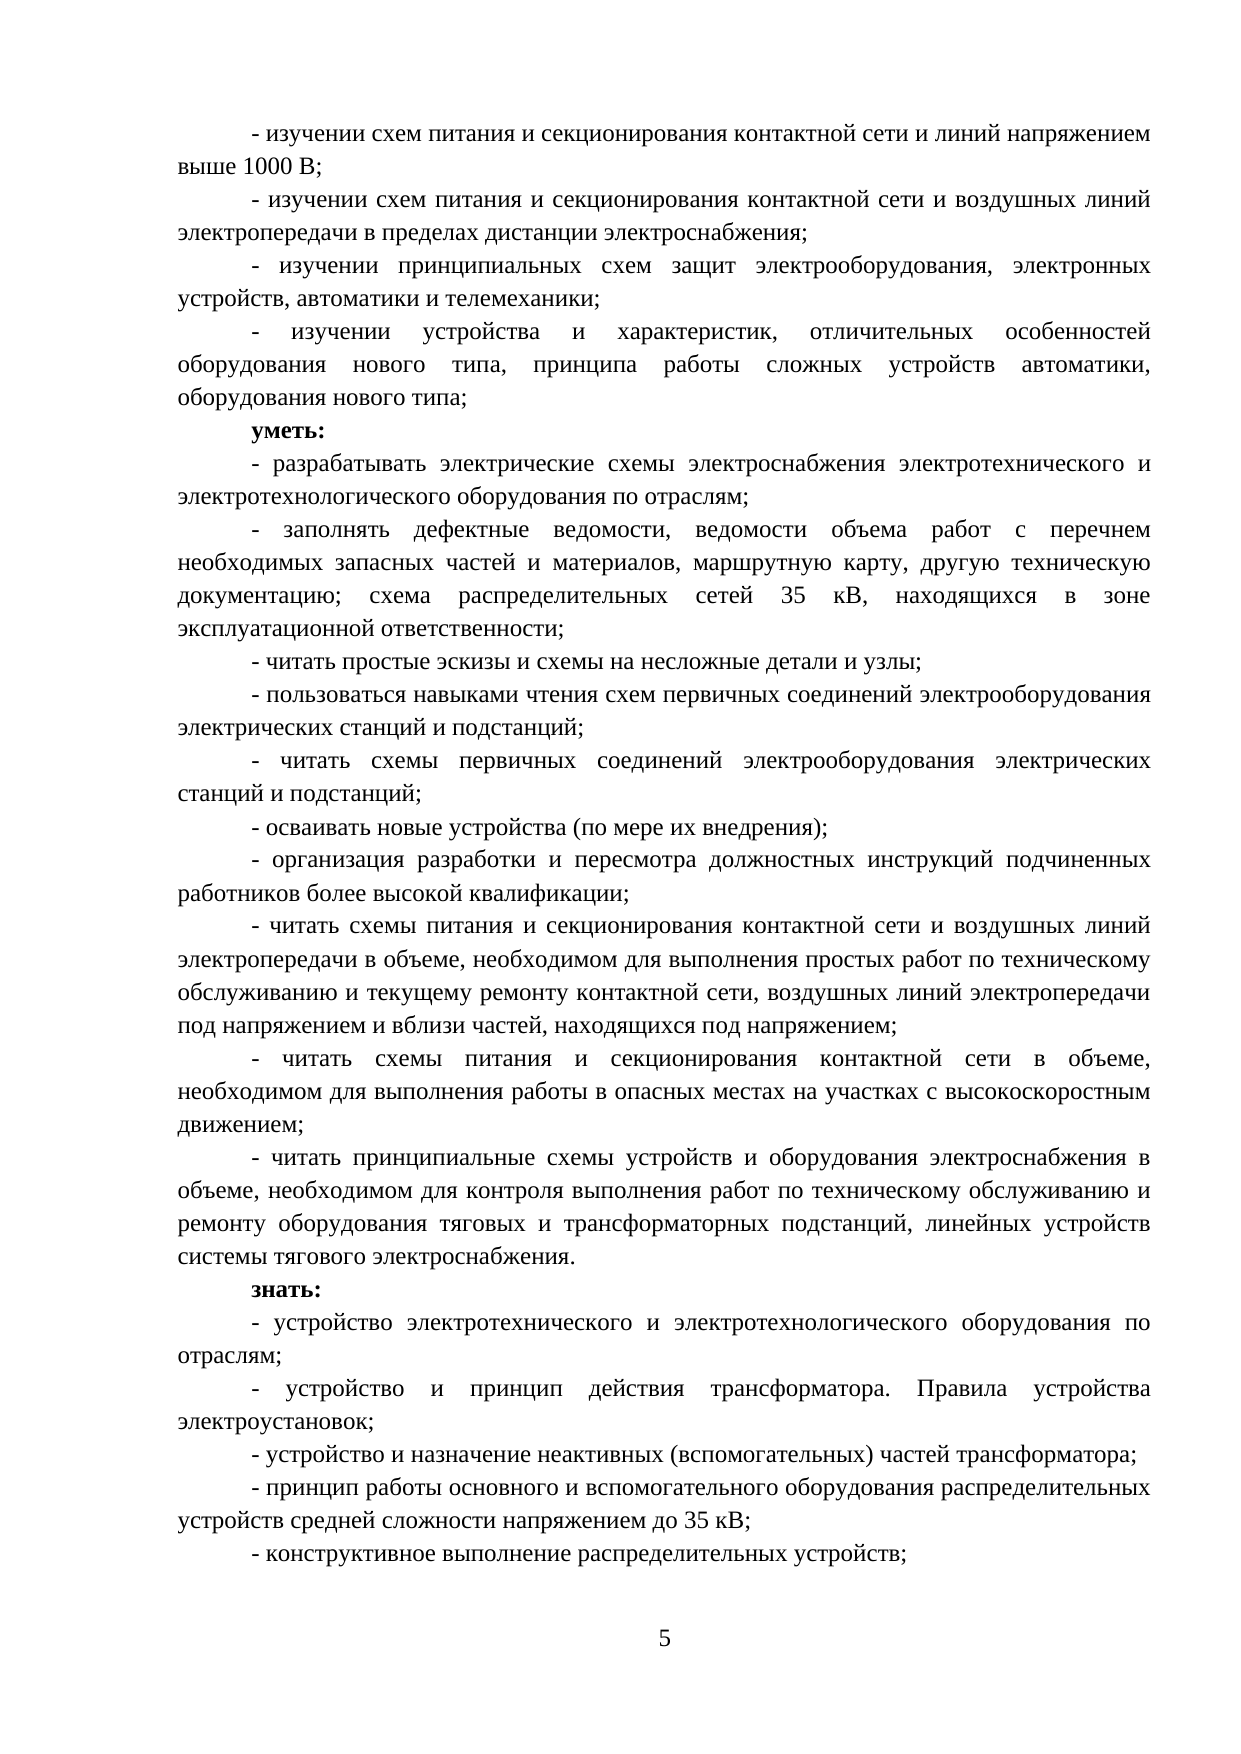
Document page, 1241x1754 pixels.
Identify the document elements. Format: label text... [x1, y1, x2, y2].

text - конструктивное выполнение распределительных устройств; [177, 1538, 1152, 1567]
text - читать схемы питания и секционирования контактной сети и воздушных линий электропередачи в объеме, необходимом для выполнения простых работ по техническому обслуживанию и текущему ремонту контактной сети, воздушных линий электропередачи под напряжением и вблизи частей, находящихся под напряжением; [177, 911, 1152, 1038]
text - пользоваться навыками чтения схем первичных соединений электрооборудования электрических станций и подстанций; [177, 679, 1152, 741]
text - изучении схем питания и секционирования контактной сети и линий напряжением выше 1000 В; [177, 118, 1152, 180]
text - организация разработки и пересмотра должностных инструкций подчиненных работников более высокой квалификации; [177, 844, 1152, 906]
text - изучении принципиальных схем защит электрооборудования, электронных устройств, автоматики и телемеханики; [177, 250, 1152, 312]
text знать: [177, 1274, 1152, 1303]
text - изучении устройства и характеристик, отличительных особенностей оборудования нового типа, принципа работы сложных устройств автоматики, оборудования нового типа; [177, 316, 1152, 411]
text - изучении схем питания и секционирования контактной сети и воздушных линий электропередачи в пределах дистанции электроснабжения; [177, 184, 1152, 246]
text - разрабатывать электрические схемы электроснабжения электротехнического и электротехнологического оборудования по отраслям; [177, 448, 1152, 510]
text - устройство электротехнического и электротехнологического оборудования по отраслям; [177, 1307, 1152, 1369]
text - читать принципиальные схемы устройств и оборудования электроснабжения в объеме, необходимом для контроля выполнения работ по техническому обслуживанию и ремонту оборудования тяговых и трансформаторных подстанций, линейных устройств системы тягового электроснабжения. [177, 1142, 1152, 1269]
text - читать простые эскизы и схемы на несложные детали и узлы; [177, 646, 1152, 675]
text - устройство и принцип действия трансформатора. Правила устройства электроустановок; [177, 1373, 1152, 1435]
text - заполнять дефектные ведомости, ведомости объема работ с перечнем необходимых запасных частей и материалов, маршрутную карту, другую техническую документацию; схема распределительных сетей 35 кВ, находящихся в зоне эксплуатационной ответственности; [177, 514, 1152, 642]
text уметь: [177, 415, 1152, 444]
text - осваивать новые устройства (по мере их внедрения); [177, 812, 1152, 840]
text - принцип работы основного и вспомогательного оборудования распределительных устройств средней сложности напряжением до 35 кВ; [177, 1472, 1152, 1534]
text - читать схемы питания и секционирования контактной сети в объеме, необходимом для выполнения работы в опасных местах на участках с высокоскоростным движением; [177, 1043, 1152, 1137]
text - устройство и назначение неактивных (вспомогательных) частей трансформатора; [177, 1439, 1152, 1468]
text - читать схемы первичных соединений электрооборудования электрических станций и подстанций; [177, 746, 1152, 807]
